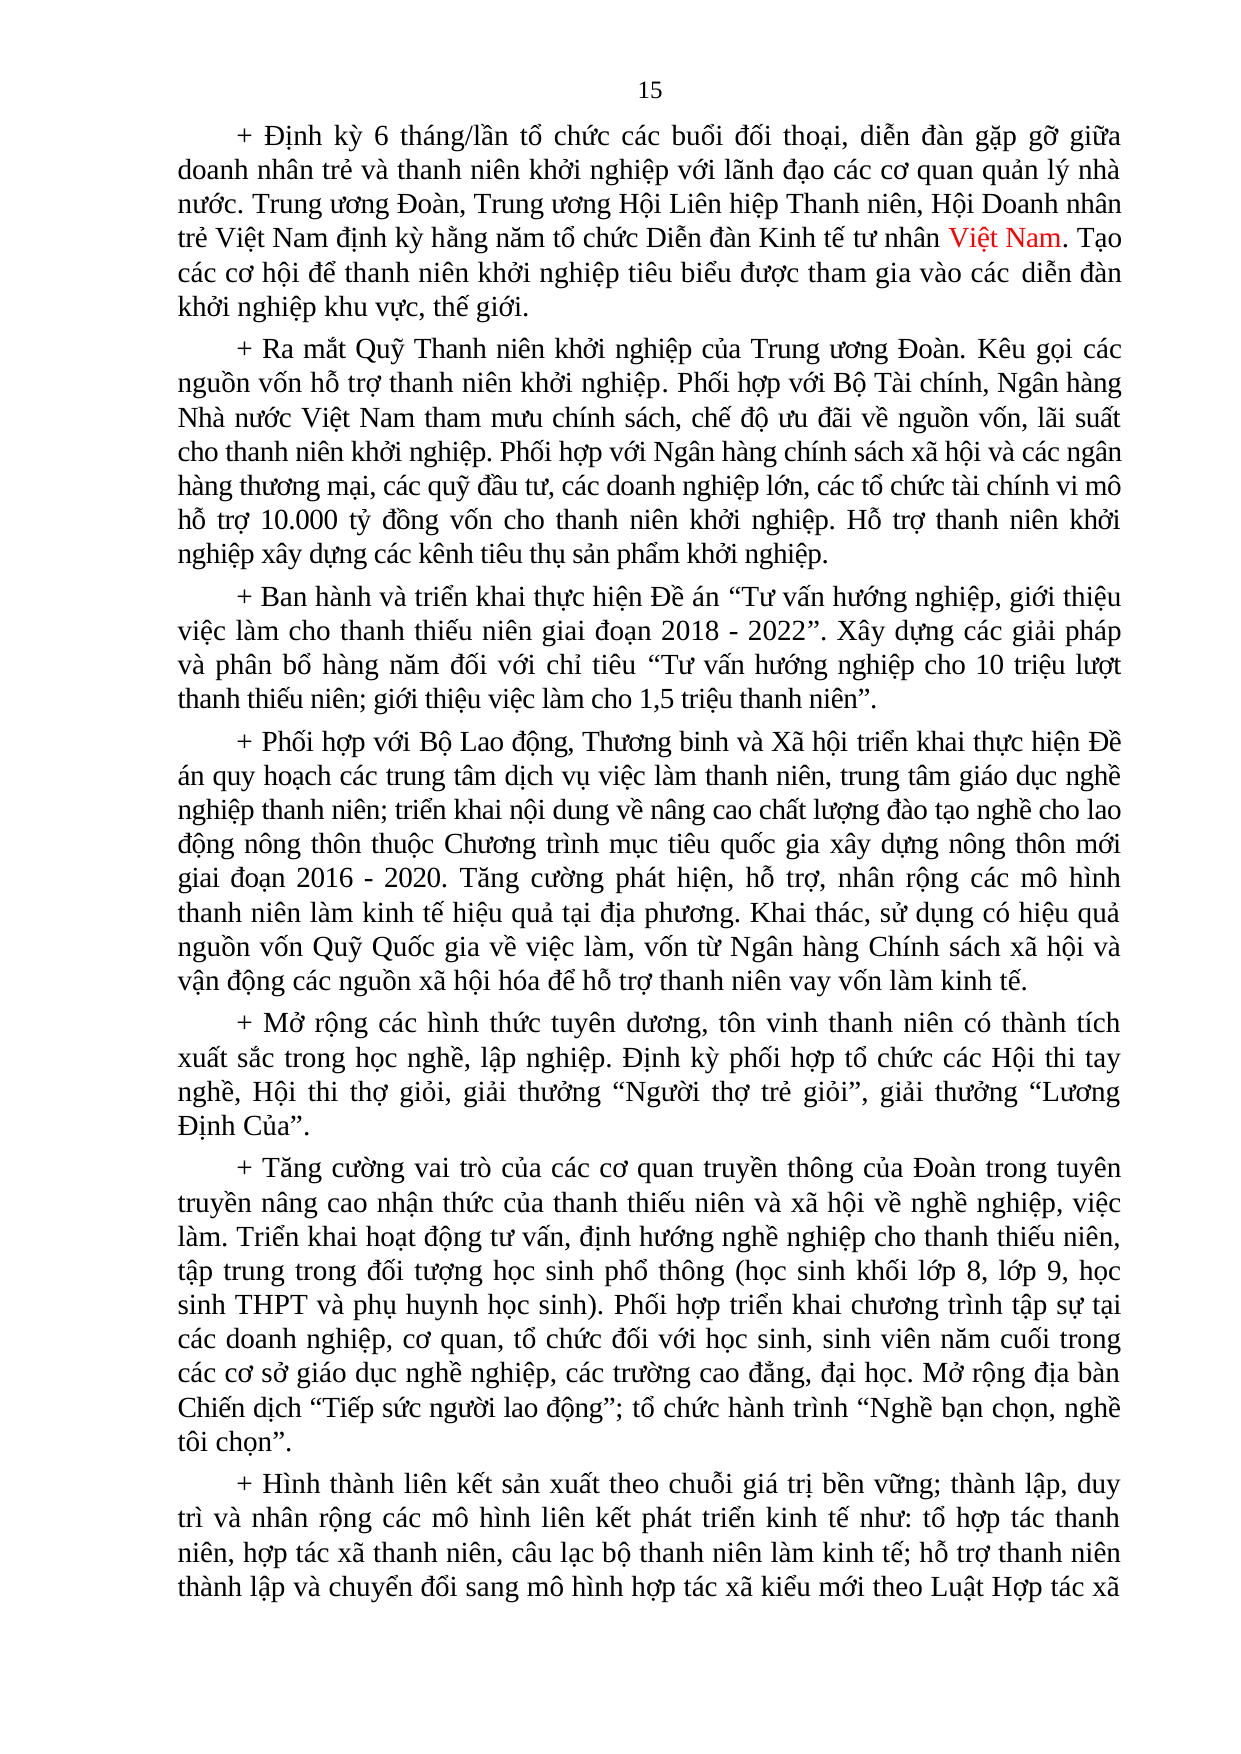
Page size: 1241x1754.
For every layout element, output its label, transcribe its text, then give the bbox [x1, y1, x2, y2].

text + Ban hành và triển khai thực hiện Đề án “Tư vấn hướng nghiệp, giới thiệu việc làm cho thanh thiếu niên giai đoạn 2018 - 2022”. Xây dựng các giải pháp và phân bổ hàng năm đối với chỉ tiêu “Tư vấn hướng nghiệp cho 10 triệu lượt thanh thiếu niên; giới thiệu việc làm cho 1,5 triệu thanh niên”. [177, 612, 1122, 715]
text + Mở rộng các hình thức tuyên dương, tôn vinh thanh niên có thành tích xuất sắc trong học nghề, lập nghiệp. Định kỳ phối hợp tổ chức các Hội thi tay nghề, Hội thi thợ giỏi, giải thưởng “Người thợ trẻ giỏi”, giải thưởng “Lương Định Của”. [177, 1107, 1122, 1142]
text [177, 1466, 1122, 1602]
text + Tăng cường vai trò của các cơ quan truyền thông của Đoàn trong tuyên truyền nâng cao nhận thức của thanh thiếu niên và xã hội về nghề nghiệp, việc làm. Triển khai hoạt động tư vấn, định hướng nghề nghiệp cho thanh thiếu niên, tập trung trong đối tượng học sinh phổ thông (học sinh khối lớp 8, lớp 9, học sinh THPT và phụ huynh học sinh). Phối hợp triển khai chương trình tập sự tại các doanh nghiệp, cơ quan, tổ chức đối với học sinh, sinh viên năm cuối trong các cơ sở giáo dục nghề nghiệp, các trường cao đẳng, đại học. Mở rộng địa bàn Chiến dịch “Tiếp sức người lao động”; tổ chức hành trình “Nghề bạn chọn, nghề tôi chọn”. [177, 1287, 1122, 1457]
text + Mở rộng các hình thức tuyên dương, tôn vinh thanh niên có thành tích xuất sắc trong học nghề, lập nghiệp. Định kỳ phối hợp tổ chức các Hội thi tay nghề, Hội thi thợ giỏi, giải thưởng “Người thợ trẻ giỏi”, giải thưởng “Lương Định Của”. [177, 1006, 1122, 1040]
text + Phối hợp với Bộ Lao động, Thương binh và Xã hội triển khai thực hiện Đề án quy hoạch các trung tâm dịch vụ việc làm thanh niên, trung tâm giáo dục nghề nghiệp thanh niên; triển khai nội dung về nâng cao chất lượng đào tạo nghề cho lao động nông thôn thuộc Chương trình mục tiêu quốc gia xây dựng nông thôn mới giai đoạn 2016 - 2020. Tăng cường phát hiện, hỗ trợ, nhân rộng các mô hình thanh niên làm kinh tế hiệu quả tại địa phương. Khai thác, sử dụng có hiệu quả nguồn vốn Quỹ Quốc gia về việc làm, vốn từ Ngân hàng Chính sách xã hội và vận động các nguồn xã hội hóa để hỗ trợ thanh niên vay vốn làm kinh tế. [177, 860, 1122, 997]
text + Định kỳ 6 tháng/lần tổ chức các buổi đối thoại, diễn đàn gặp gỡ giữa doanh nhân trẻ và thanh niên khởi nghiệp với lãnh đạo các cơ quan quản lý nhà nước. Trung ương Đoàn, Trung ương Hội Liên hiệp Thanh niên, Hội Doanh nhân trẻ Việt Nam định kỳ hằng năm tổ chức Diễn đàn Kinh tế tư nhân Việt Nam. Tạo các cơ hội để thanh niên khởi nghiệp tiêu biểu được tham gia vào các diễn đàn khởi nghiệp khu vực, thế giới. [177, 118, 1122, 322]
text + Ra mắt Quỹ Thanh niên khởi nghiệp của Trung ương Đoàn. Kêu gọi các nguồn vốn hỗ trợ thanh niên khởi nghiệp. Phối hợp với Bộ Tài chính, Ngân hàng Nhà nước Việt Nam tham mưu chính sách, chế độ ưu đãi về nguồn vốn, lãi suất cho thanh niên khởi nghiệp. Phối hợp với Ngân hàng chính sách xã hội và các ngân hàng thương mại, các quỹ đầu tư, các doanh nghiệp lớn, các tổ chức tài chính vi mô hỗ trợ 10.000 tỷ đồng vốn cho thanh niên khởi nghiệp. Hỗ trợ thanh niên khởi nghiệp xây dựng các kênh tiêu thụ sản phẩm khởi nghiệp. [177, 331, 1122, 570]
